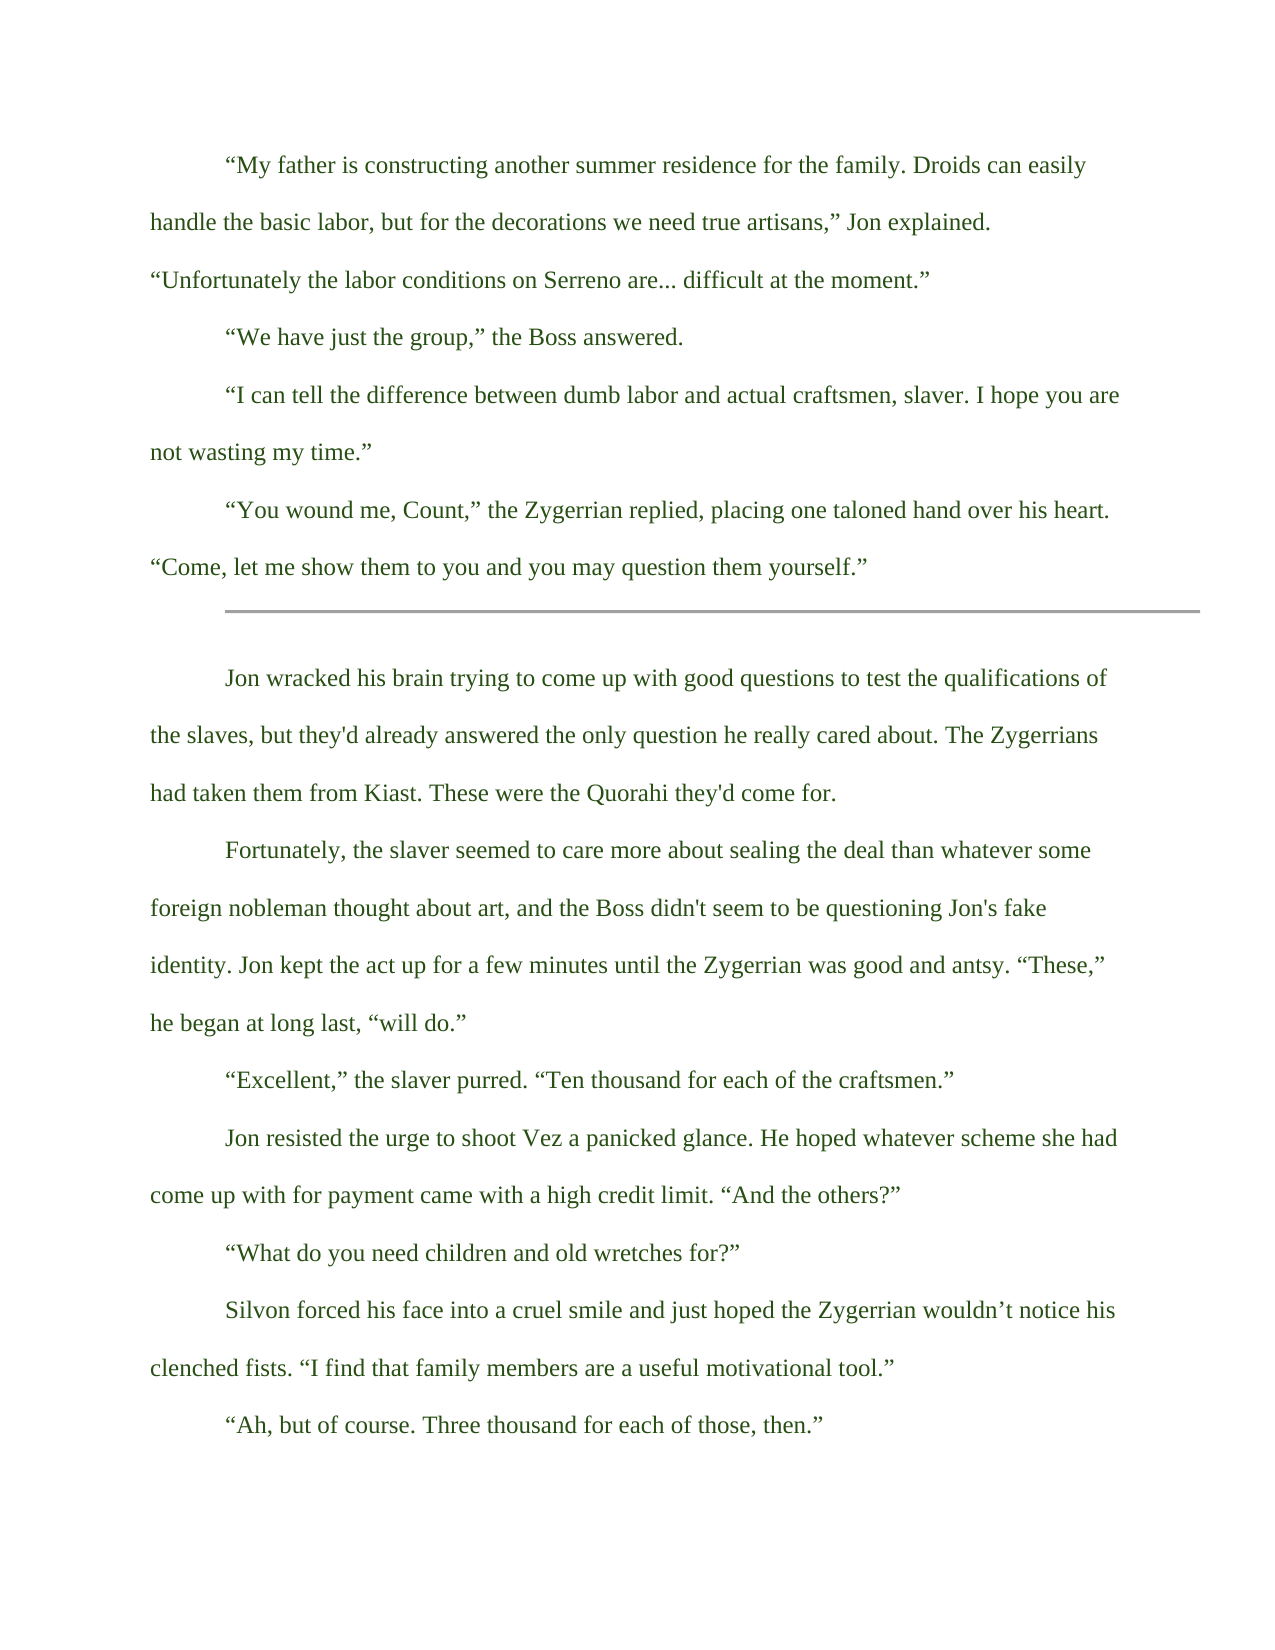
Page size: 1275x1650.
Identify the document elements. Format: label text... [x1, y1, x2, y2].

text Fortunately, the slaver seemed to care more about sealing the deal than whatever some foreign nobleman thought about art, and the Boss didn't seem to be questioning Jon's fake identity. Jon kept the act up for a few minutes until the Zygerrian was good and antsy. “These,” he began at long last, “will do.” [150, 835, 1125, 1036]
text “You wound me, Count,” the Zygerrian replied, placing one taloned hand over his heart. “Come, let me show them to you and you may question them yourself.” [150, 495, 1125, 581]
text “My father is constructing another summer residence for the family. Droids can easily handle the basic labor, but for the decorations we need true artisans,” Jon explained. “Unfortunately the labor conditions on Serreno are... difficult at the moment.” [150, 150, 1125, 294]
text Silvon forced his face into a cruel smile and just hoped the Zygerrian wouldn’t notice his clenched fists. “I find that family members are a useful motivational tool.” [150, 1295, 1125, 1381]
text Jon wracked his brain trying to come up with good questions to test the qualifications of the slaves, but they'd already answered the only question he really cared about. The Zygerrians had taken them from Kiast. These were the Quorahi they'd come for. [150, 663, 1125, 806]
text Jon resisted the urge to shoot Vez a panicked glance. He hoped whatever scheme she had come up with for payment came with a high credit limit. “And the others?” [150, 1123, 1125, 1209]
text “What do you need children and old wretches for?” [150, 1238, 1125, 1266]
text “Excellent,” the slaver purred. “Ten thousand for each of the craftsmen.” [150, 1065, 1125, 1094]
text “Ah, but of course. Three thousand for each of those, then.” [150, 1410, 1125, 1439]
text “We have just the group,” the Boss answered. [150, 322, 1125, 351]
text “I can tell the difference between dumb labor and actual craftsmen, slaver. I hope you are not wasting my time.” [150, 380, 1125, 466]
